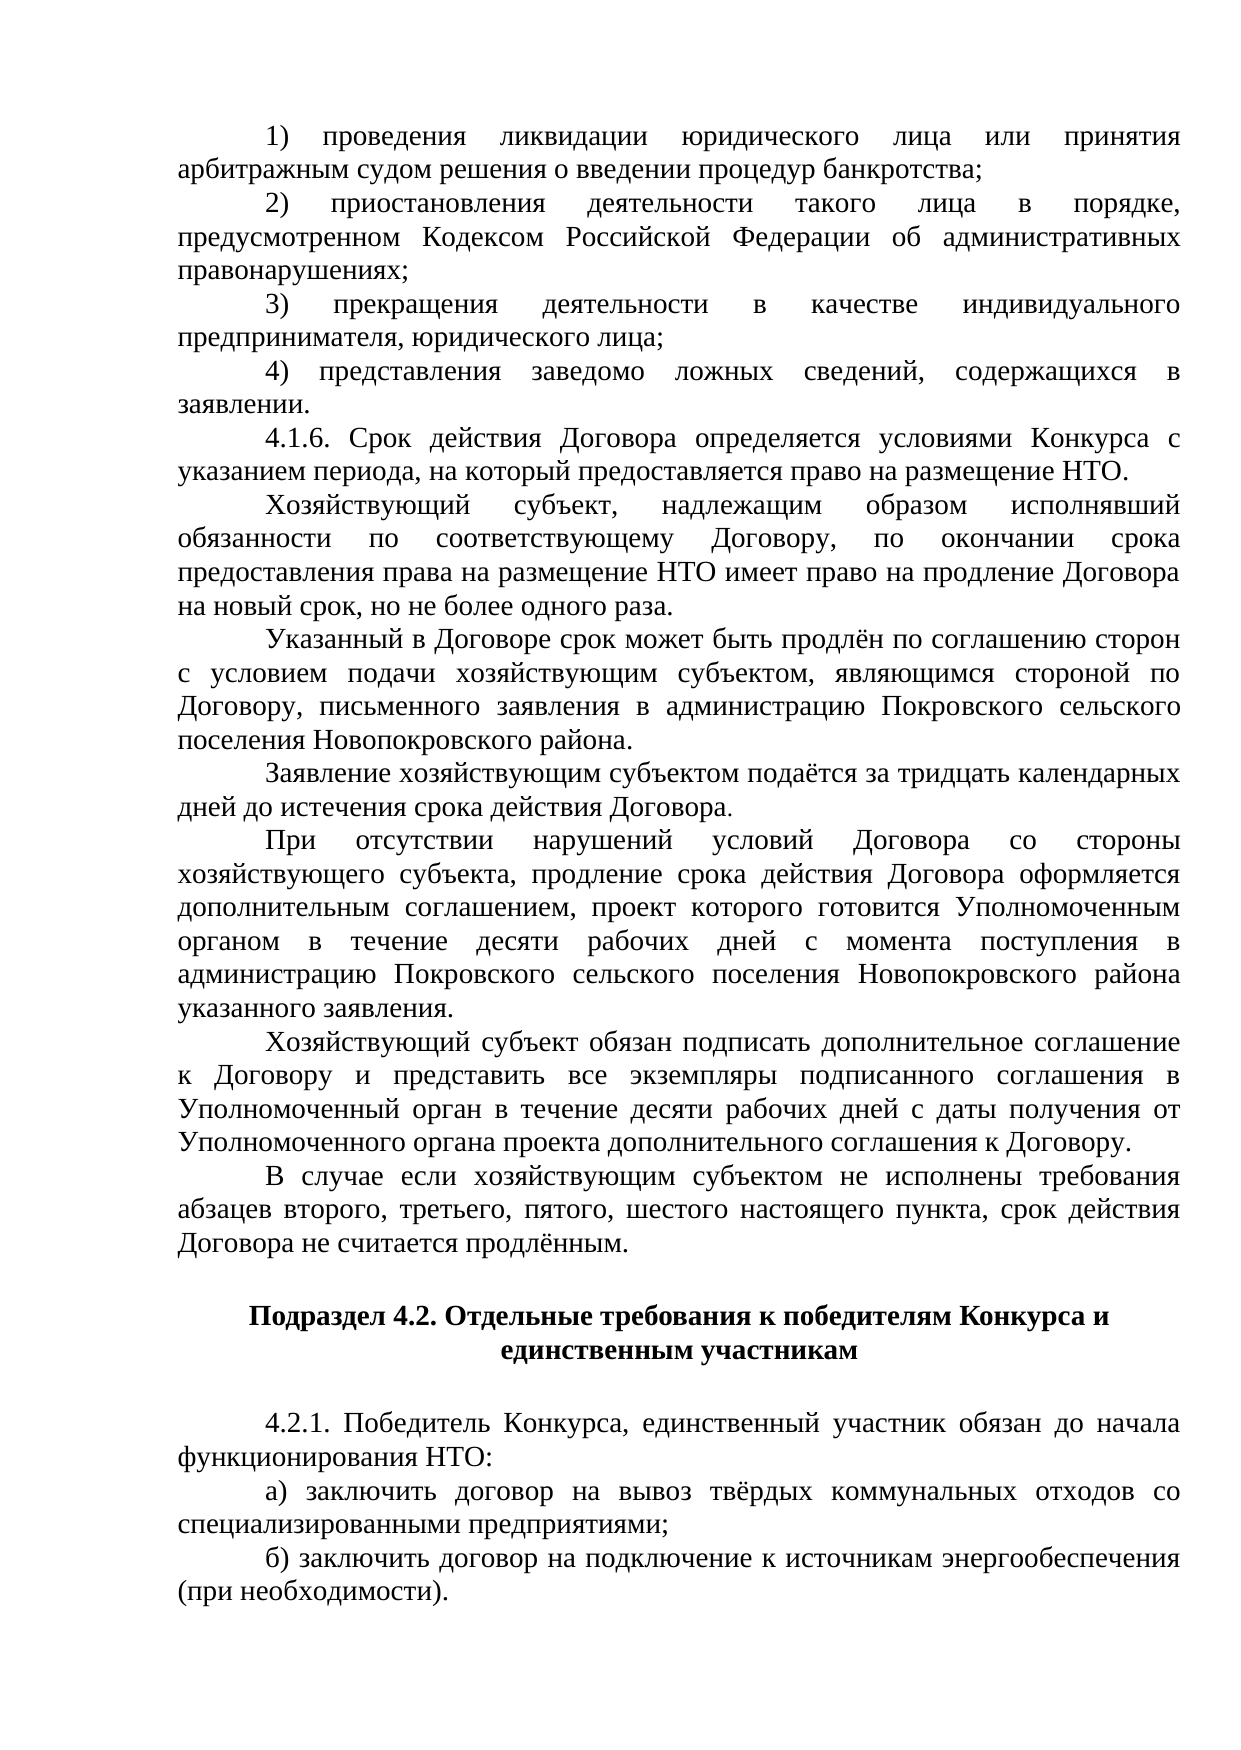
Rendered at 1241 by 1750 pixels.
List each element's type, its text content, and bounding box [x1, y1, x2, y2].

text 1) проведения ликвидации юридического лица или принятия арбитражным судом решения о введении процедур банкротства; [177, 118, 1181, 185]
text 4.2.1. Победитель Конкурса, единственный участник обязан до начала функционирования НТО: [177, 1406, 1181, 1473]
text В случае если хозяйствующим субъектом не исполнены требования абзацев второго, третьего, пятого, шестого настоящего пункта, срок действия Договора не считается продлённым. [177, 1158, 1181, 1258]
subtitle Подраздел 4.2. Отдельные требования к победителям Конкурса и единственным участникам [177, 1298, 1181, 1366]
text Хозяйствующий субъект обязан подписать дополнительное соглашение к Договору и представить все экземпляры подписанного соглашения в Уполномоченный орган в течение десяти рабочих дней с даты получения от Уполномоченного органа проекта дополнительного соглашения к Договору. [177, 1024, 1181, 1158]
text Указанный в Договоре срок может быть продлён по соглашению сторон с условием подачи хозяйствующим субъектом, являющимся стороной по Договору, письменного заявления в администрацию Покровского сельского поселения Новопокровского района. [177, 621, 1181, 755]
text 4.1.6. Срок действия Договора определяется условиями Конкурса с указанием периода, на который предоставляется право на размещение НТО. [177, 420, 1181, 487]
text 2) приостановления деятельности такого лица в порядке, предусмотренном Кодексом Российской Федерации об административных правонарушениях; [177, 185, 1181, 286]
text 4) представления заведомо ложных сведений, содержащихся в заявлении. [177, 353, 1181, 420]
text б) заключить договор на подключение к источникам энергообеспечения (при необходимости). [177, 1540, 1181, 1607]
text При отсутствии нарушений условий Договора со стороны хозяйствующего субъекта, продление срока действия Договора оформляется дополнительным соглашением, проект которого готовится Уполномоченным органом в течение десяти рабочих дней с момента поступления в администрацию Покровского сельского поселения Новопокровского района указанного заявления. [177, 822, 1181, 1024]
text Заявление хозяйствующим субъектом подаётся за тридцать календарных дней до истечения срока действия Договора. [177, 755, 1181, 822]
text 3) прекращения деятельности в качестве индивидуального предпринимателя, юридического лица; [177, 286, 1181, 353]
text Хозяйствующий субъект, надлежащим образом исполнявший обязанности по соответствующему Договору, по окончании срока предоставления права на размещение НТО имеет право на продление Договора на новый срок, но не более одного раза. [177, 487, 1181, 621]
text а) заключить договор на вывоз твёрдых коммунальных отходов со специализированными предприятиями; [177, 1473, 1181, 1540]
